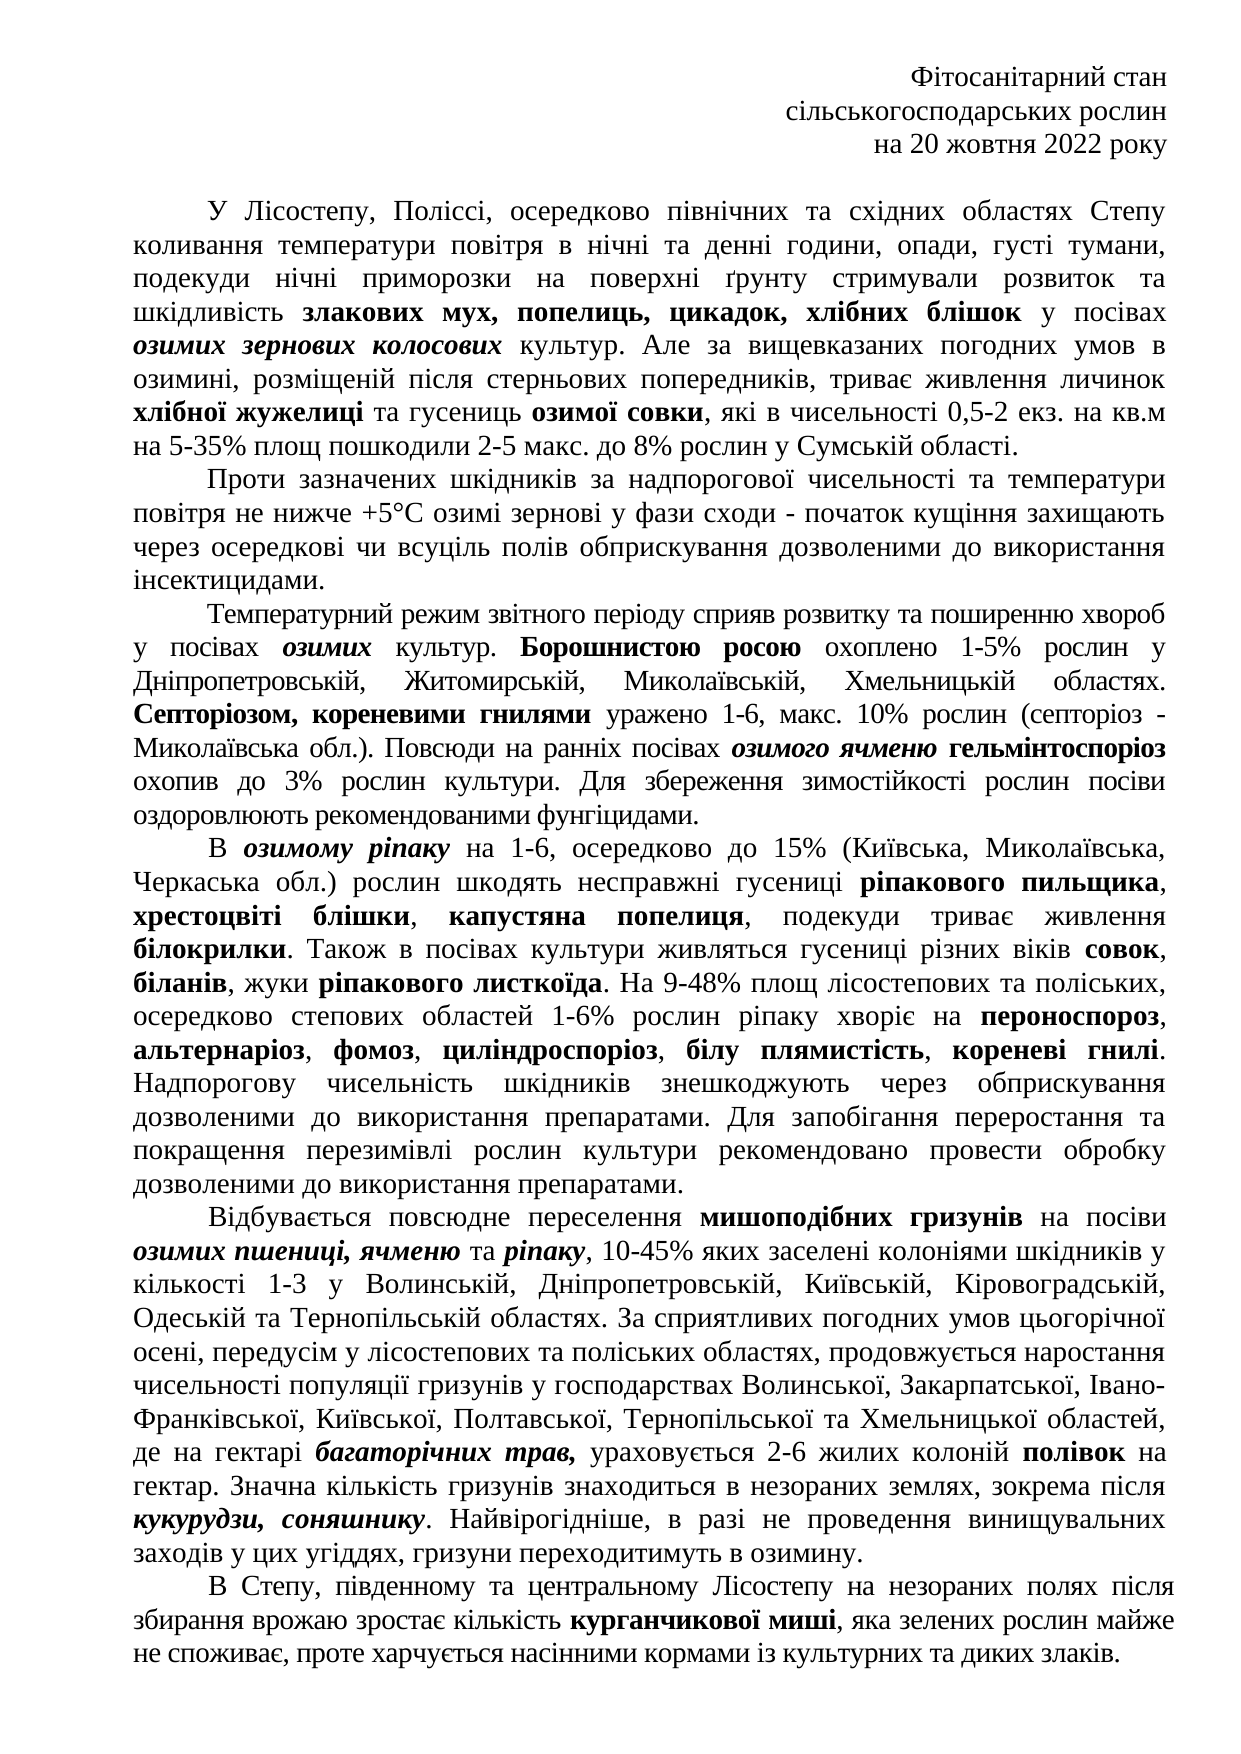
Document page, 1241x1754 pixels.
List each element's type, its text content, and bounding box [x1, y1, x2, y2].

text Проти зазначених шкідників за надпорогової чисельності та температури повітря не нижче +5°С озимі зернові у фази сходи - початок кущіння захищають через осередкові чи всуціль полів обприскування дозволеними до використання інсектицидами. [133, 462, 1167, 596]
text У Лісостепу, Поліссі, осередково північних та східних областях Степу коливання температури повітря в нічні та денні години, опади, густі тумани, подекуди нічні приморозки на поверхні ґрунту стримували розвиток та шкідливість злакових мух, попелиць, цикадок, хлібних блішок у посівах озимих зернових колосових культур. Але за вищевказаних погодних умов в озимині, розміщеній після стерньових попередників, триває живлення личинок хлібної жужелиці та гусениць озимої совки, які в чисельності 0,5-2 екз. на кв.м на 5-35% площ пошкодили 2-5 макс. до 8% рослин у Сумській області. [133, 193, 1167, 462]
text Фітосанітарний стан [133, 59, 1167, 93]
text В озимому ріпаку на 1-6, осередково до 15% (Київська, Миколаївська, Черкаська обл.) рослин шкодять несправжні гусениці ріпакового пильщика, хрестоцвіті блішки, капустяна попелиця, подекуди триває живлення білокрилки. Також в посівах культури живляться гусениці різних віків совок, біланів, жуки ріпакового листкоїда. На 9-48% площ лісостепових та поліських, осередково степових областей 1-6% рослин ріпаку хворіє на пероноспороз, альтернаріоз, фомоз, циліндроспоріоз, білу плямистість, кореневі гнилі. Надпорогову чисельність шкідників знешкоджують через обприскування дозволеними до використання препаратами. Для запобігання переростання та покращення перезимівлі рослин культури рекомендовано провести обробку дозволеними до використання препаратами. [133, 831, 1167, 1199]
text Температурний режим звітного періоду сприяв розвитку та поширенню хвороб у посівах озимих культур. Борошнистою росою охоплено 1-5% рослин у Дніпропетровській, Житомирській, Миколаївській, Хмельницькій областях. Септоріозом, кореневими гнилями уражено 1-6, макс. 10% рослин (септоріоз - Миколаївська обл.). Повсюди на ранніх посівах озимого ячменю гельмінтоспоріоз охопив до 3% рослин культури. Для збереження зимостійкості рослин посіви оздоровлюють рекомендованими фунгіцидами. [133, 596, 1167, 831]
text В Степу, південному та центральному Лісостепу на незораних полях після збирання врожаю зростає кількість курганчикової миші, яка зелених рослин майже не споживає, проте харчується насінними кормами із культурних та диких злаків. [133, 1568, 1175, 1669]
text на 20 жовтня 2022 року [133, 126, 1167, 160]
text сільськогосподарських рослин [133, 93, 1167, 126]
text Відбувається повсюдне переселення мишоподібних гризунів на посіви озимих пшениці, ячменю та ріпаку, 10-45% яких заселені колоніями шкідників у кількості 1-3 у Волинській, Дніпропетровській, Київській, Кіровоградській, Одеській та Тернопільській областях. За сприятливих погодних умов цьогорічної осені, передусім у лісостепових та поліських областях, продовжується наростання чисельності популяції гризунів у господарствах Волинської, Закарпатської, Івано-Франківської, Київської, Полтавської, Тернопільської та Хмельницької областей, де на гектарі багаторічних трав, ураховується 2-6 жилих колоній полівок на гектар. Значна кількість гризунів знаходиться в незораних землях, зокрема після кукурудзи, соняшнику. Найвірогідніше, в разі не проведення винищувальних заходів у цих угіддях, гризуни переходитимуть в озимину. [133, 1199, 1167, 1568]
